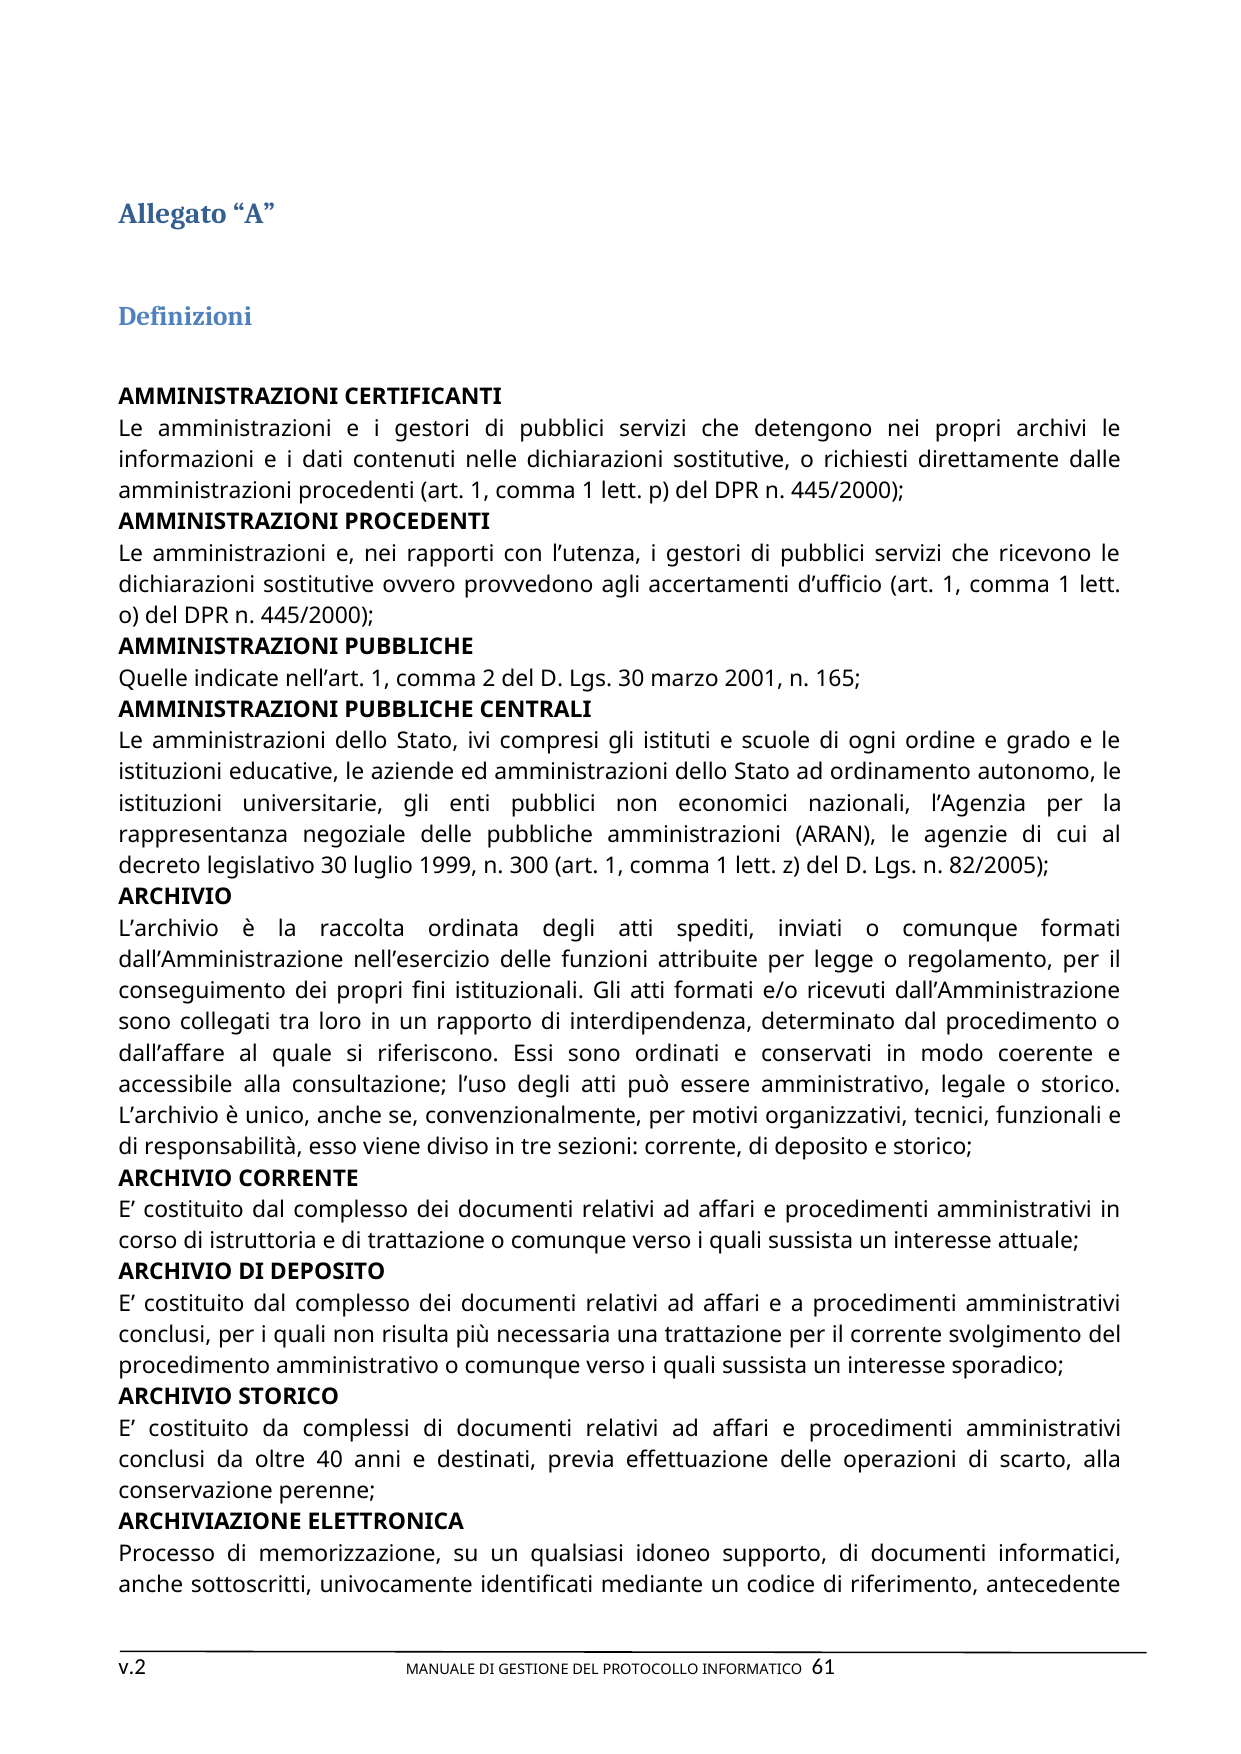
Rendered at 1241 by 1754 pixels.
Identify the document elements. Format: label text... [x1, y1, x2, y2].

text ARCHIVIAZIONE ELETTRONICA [118, 1505, 1122, 1536]
text Le amministrazioni e, nei rapporti con l’utenza, i gestori di pubblici servizi che ricevono le dichiarazioni sostitutive ovvero provvedono agli accertamenti d’ufficio (art. 1, comma 1 lett. o) del DPR n. 445/2000); [118, 536, 1122, 630]
text Le amministrazioni e i gestori di pubblici servizi che detengono nei propri archivi le informazioni e i dati contenuti nelle dichiarazioni sostitutive, o richiesti direttamente dalle amministrazioni procedenti (art. 1, comma 1 lett. p) del DPR n. 445/2000); [118, 411, 1122, 505]
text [118, 1536, 1122, 1599]
text ARCHIVIO CORRENTE [118, 1161, 1122, 1193]
subtitle Definizioni [118, 301, 1122, 332]
text ARCHIVIO [118, 880, 1122, 911]
text ARCHIVIO DI DEPOSITO [118, 1255, 1122, 1286]
text Quelle indicate nell’art. 1, comma 2 del D. Lgs. 30 marzo 2001, n. 165; [118, 661, 1122, 693]
text AMMINISTRAZIONI PUBBLICHE CENTRALI [118, 693, 1122, 724]
text E’ costituito dal complesso dei documenti relativi ad affari e procedimenti amministrativi in corso di istruttoria e di trattazione o comunque verso i quali sussista un interesse attuale; [118, 1193, 1122, 1255]
text Le amministrazioni dello Stato, ivi compresi gli istituti e scuole di ogni ordine e grado e le istituzioni educative, le aziende ed amministrazioni dello Stato ad ordinamento autonomo, le istituzioni universitarie, gli enti pubblici non economici nazionali, l’Agenzia per la rappresentanza negoziale delle pubbliche amministrazioni (ARAN), le agenzie di cui al decreto legislativo 30 luglio 1999, n. 300 (art. 1, comma 1 lett. z) del D. Lgs. n. 82/2005); [118, 724, 1122, 880]
text E’ costituito da complessi di documenti relativi ad affari e procedimenti amministrativi conclusi da oltre 40 anni e destinati, previa effettuazione delle operazioni di scarto, alla conservazione perenne; [118, 1411, 1122, 1505]
text AMMINISTRAZIONI CERTIFICANTI [118, 380, 1122, 411]
text E’ costituito dal complesso dei documenti relativi ad affari e a procedimenti amministrativi conclusi, per i quali non risulta più necessaria una trattazione per il corrente svolgimento del procedimento amministrativo o comunque verso i quali sussista un interesse sporadico; [118, 1286, 1122, 1380]
subtitle Allegato “A” [118, 198, 1122, 231]
text AMMINISTRAZIONI PUBBLICHE [118, 630, 1122, 661]
text ARCHIVIO STORICO [118, 1380, 1122, 1411]
text AMMINISTRAZIONI PROCEDENTI [118, 505, 1122, 536]
text L’archivio è la raccolta ordinata degli atti spediti, inviati o comunque formati dall’Amministrazione nell’esercizio delle funzioni attribuite per legge o regolamento, per il conseguimento dei propri fini istituzionali. Gli atti formati e/o ricevuti dall’Amministrazione sono collegati tra loro in un rapporto di interdipendenza, determinato dal procedimento o dall’affare al quale si riferiscono. Essi sono ordinati e conservati in modo coerente e accessibile alla consultazione; l’uso degli atti può essere amministrativo, legale o storico. L’archivio è unico, anche se, convenzionalmente, per motivi organizzativi, tecnici, funzionali e di responsabilità, esso viene diviso in tre sezioni: corrente, di deposito e storico; [118, 911, 1122, 1161]
